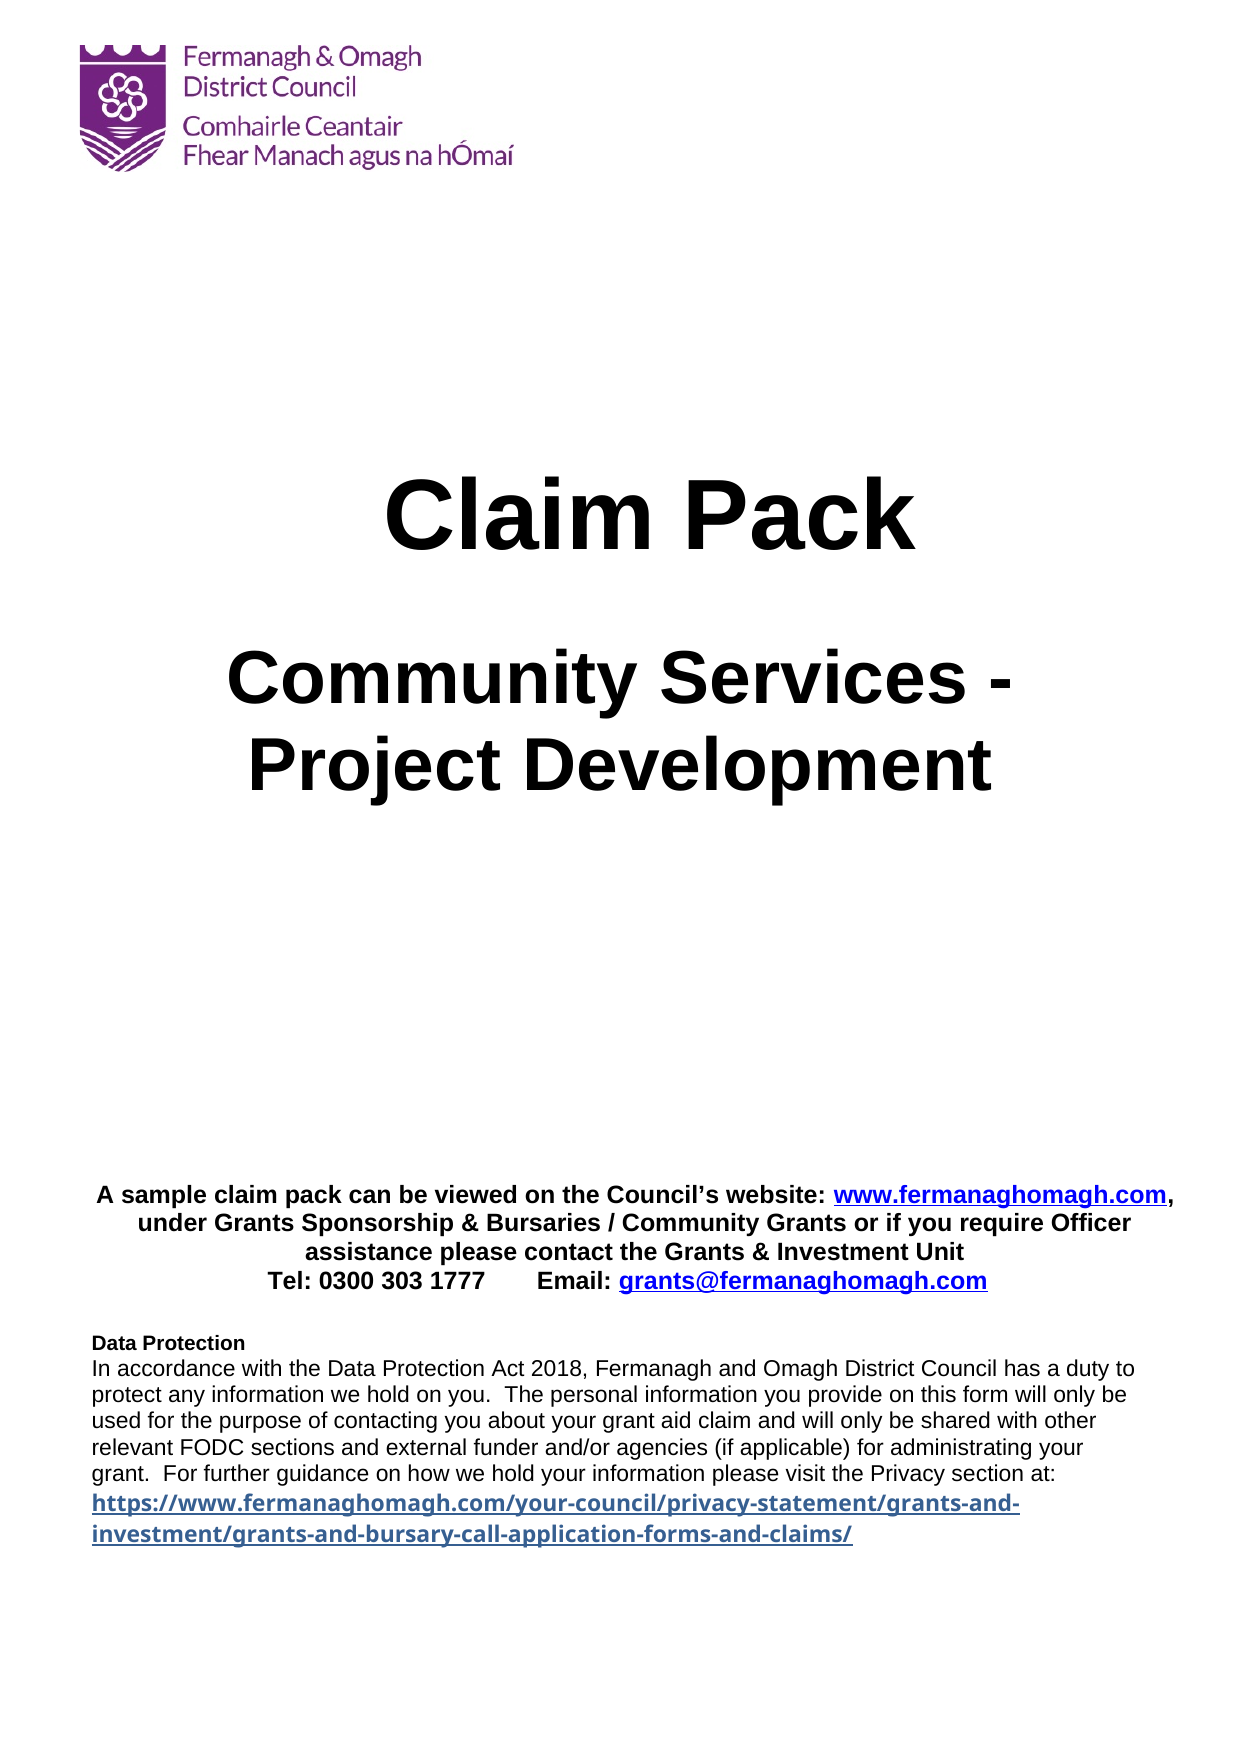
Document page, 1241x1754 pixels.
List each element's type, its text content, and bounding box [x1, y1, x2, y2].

text Project Development [59, 719, 1181, 806]
text Tel: 0300 303 1777 Email: grants@fermanaghomagh.com [74, 1266, 1181, 1294]
picture [79, 45, 514, 172]
text Claim Pack [118, 456, 1181, 571]
text A sample claim pack can be viewed on the Council’s website: www.fermanaghomagh.com, under Grants Sponsorship & Bursaries / Community Grants or if you require Officer assistance please contact the Grants & Investment Unit [88, 1179, 1181, 1266]
text Community Services - [59, 633, 1181, 719]
